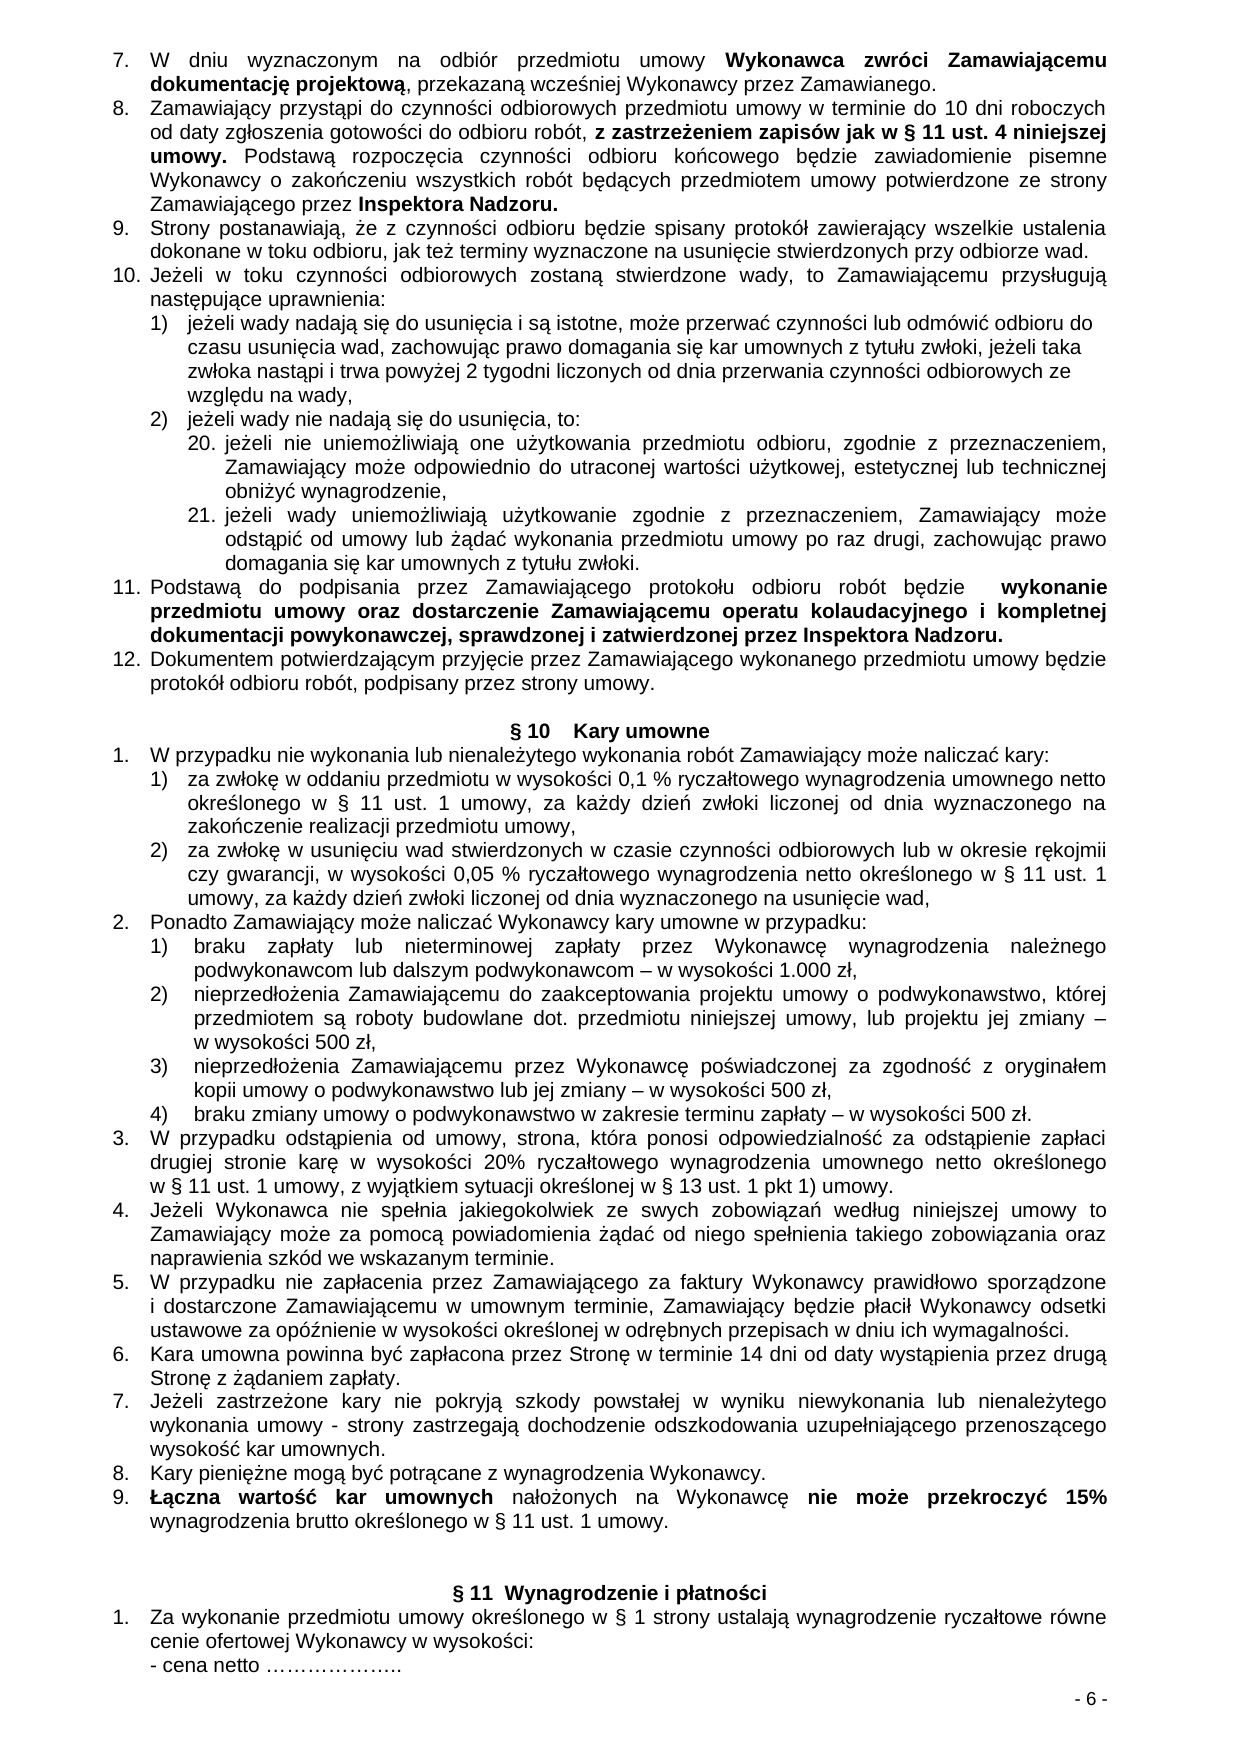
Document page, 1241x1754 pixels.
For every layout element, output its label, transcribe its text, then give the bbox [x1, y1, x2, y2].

list jeżeli wady nie nadają się do usunięcia, to: [150, 407, 1108, 431]
list - cena netto ……………….. [150, 1653, 1108, 1677]
list Strony postanawiają, że z czynności odbioru będzie spisany protokół zawierający wszelkie ustalenia dokonane w toku odbioru, jak też terminy wyznaczone na usunięcie stwierdzonych przy odbiorze wad. [112, 215, 1108, 263]
list § 11 Wynagrodzenie i płatności [112, 1581, 1108, 1605]
list W przypadku nie wykonania lub nienależytego wykonania robót Zamawiający może naliczać kary: [112, 742, 1108, 766]
list braku zmiany umowy o podwykonawstwo w zakresie terminu zapłaty – w wysokości 500 zł. [150, 1102, 1108, 1126]
list W przypadku nie zapłacenia przez Zamawiającego za faktury Wykonawcy prawidłowo sporządzone i dostarczone Zamawiającemu w umownym terminie, Zamawiający będzie płacił Wykonawcy odsetki ustawowe za opóźnienie w wysokości określonej w odrębnych przepisach w dniu ich wymagalności. [112, 1269, 1108, 1341]
list za zwłokę w oddaniu przedmiotu w wysokości 0,1 % ryczałtowego wynagrodzenia umownego netto określonego w § 11 ust. 1 umowy, za każdy dzień zwłoki liczonej od dnia wyznaczonego na zakończenie realizacji przedmiotu umowy, [150, 766, 1108, 838]
text jeżeli wady uniemożliwiają użytkowanie zgodnie z przeznaczeniem, Zamawiający może odstąpić od umowy lub żądać wykonania przedmiotu umowy po raz drugi, zachowując prawo domagania się kar umownych z tytułu zwłoki. [187, 503, 1108, 575]
list Ponadto Zamawiający może naliczać Wykonawcy kary umowne w przypadku: [112, 910, 1108, 934]
list jeżeli wady nadają się do usunięcia i są istotne, może przerwać czynności lub odmówić odbioru do czasu usunięcia wad, zachowując prawo domagania się kar umownych z tytułu zwłoki, jeżeli taka zwłoka nastąpi i trwa powyżej 2 tygodni liczonych od dnia przerwania czynności odbiorowych ze względu na wady, [150, 311, 1108, 407]
list nieprzedłożenia Zamawiającemu przez Wykonawcę poświadczonej za zgodność z oryginałem kopii umowy o podwykonawstwo lub jej zmiany – w wysokości 500 zł, [150, 1054, 1108, 1102]
text jeżeli nie uniemożliwiają one użytkowania przedmiotu odbioru, zgodnie z przeznaczeniem, Zamawiający może odpowiednio do utraconej wartości użytkowej, estetycznej lub technicznej obniżyć wynagrodzenie, [187, 431, 1108, 503]
list Zamawiający przystąpi do czynności odbiorowych przedmiotu umowy w terminie do 10 dni roboczych od daty zgłoszenia gotowości do odbioru robót, z zastrzeżeniem zapisów jak w § 11 ust. 4 niniejszej umowy. Podstawą rozpoczęcia czynności odbioru końcowego będzie zawiadomienie pisemne Wykonawcy o zakończeniu wszystkich robót będących przedmiotem umowy potwierdzone ze strony Zamawiającego przez Inspektora Nadzoru. [112, 96, 1108, 215]
list Jeżeli Wykonawca nie spełnia jakiegokolwiek ze swych zobowiązań według niniejszej umowy to Zamawiający może za pomocą powiadomienia żądać od niego spełnienia takiego zobowiązania oraz naprawienia szkód we wskazanym terminie. [112, 1198, 1108, 1269]
list § 10 Kary umowne [112, 718, 1108, 742]
list W dniu wyznaczonym na odbiór przedmiotu umowy Wykonawca zwróci Zamawiającemu dokumentację projektową, przekazaną wcześniej Wykonawcy przez Zamawianego. [112, 48, 1108, 96]
list Za wykonanie przedmiotu umowy określonego w § 1 strony ustalają wynagrodzenie ryczałtowe równe cenie ofertowej Wykonawcy w wysokości: [112, 1605, 1108, 1653]
list Dokumentem potwierdzającym przyjęcie przez Zamawiającego wykonanego przedmiotu umowy będzie protokół odbioru robót, podpisany przez strony umowy. [112, 647, 1108, 694]
list W przypadku odstąpienia od umowy, strona, która ponosi odpowiedzialność za odstąpienie zapłaci drugiej stronie karę w wysokości 20% ryczałtowego wynagrodzenia umownego netto określonego w § 11 ust. 1 umowy, z wyjątkiem sytuacji określonej w § 13 ust. 1 pkt 1) umowy. [112, 1126, 1108, 1198]
list Jeżeli w toku czynności odbiorowych zostaną stwierdzone wady, to Zamawiającemu przysługują następujące uprawnienia: [112, 263, 1108, 311]
list Łączna wartość kar umownych nałożonych na Wykonawcę nie może przekroczyć 15% wynagrodzenia brutto określonego w § 11 ust. 1 umowy. [112, 1485, 1108, 1533]
list braku zapłaty lub nieterminowej zapłaty przez Wykonawcę wynagrodzenia należnego podwykonawcom lub dalszym podwykonawcom – w wysokości 1.000 zł, [150, 934, 1108, 982]
list Podstawą do podpisania przez Zamawiającego protokołu odbioru robót będzie wykonanie przedmiotu umowy oraz dostarczenie Zamawiającemu operatu kolaudacyjnego i kompletnej dokumentacji powykonawczej, sprawdzonej i zatwierdzonej przez Inspektora Nadzoru. [112, 575, 1108, 647]
list Kara umowna powinna być zapłacona przez Stronę w terminie 14 dni od daty wystąpienia przez drugą Stronę z żądaniem zapłaty. [112, 1341, 1108, 1389]
list nieprzedłożenia Zamawiającemu do zaakceptowania projektu umowy o podwykonawstwo, której przedmiotem są roboty budowlane dot. przedmiotu niniejszej umowy, lub projektu jej zmiany – w wysokości 500 zł, [150, 982, 1108, 1054]
list Kary pieniężne mogą być potrącane z wynagrodzenia Wykonawcy. [112, 1461, 1108, 1485]
list za zwłokę w usunięciu wad stwierdzonych w czasie czynności odbiorowych lub w okresie rękojmii czy gwarancji, w wysokości 0,05 % ryczałtowego wynagrodzenia netto określonego w § 11 ust. 1 umowy, za każdy dzień zwłoki liczonej od dnia wyznaczonego na usunięcie wad, [150, 838, 1108, 910]
list Jeżeli zastrzeżone kary nie pokryją szkody powstałej w wyniku niewykonania lub nienależytego wykonania umowy - strony zastrzegają dochodzenie odszkodowania uzupełniającego przenoszącego wysokość kar umownych. [112, 1389, 1108, 1461]
